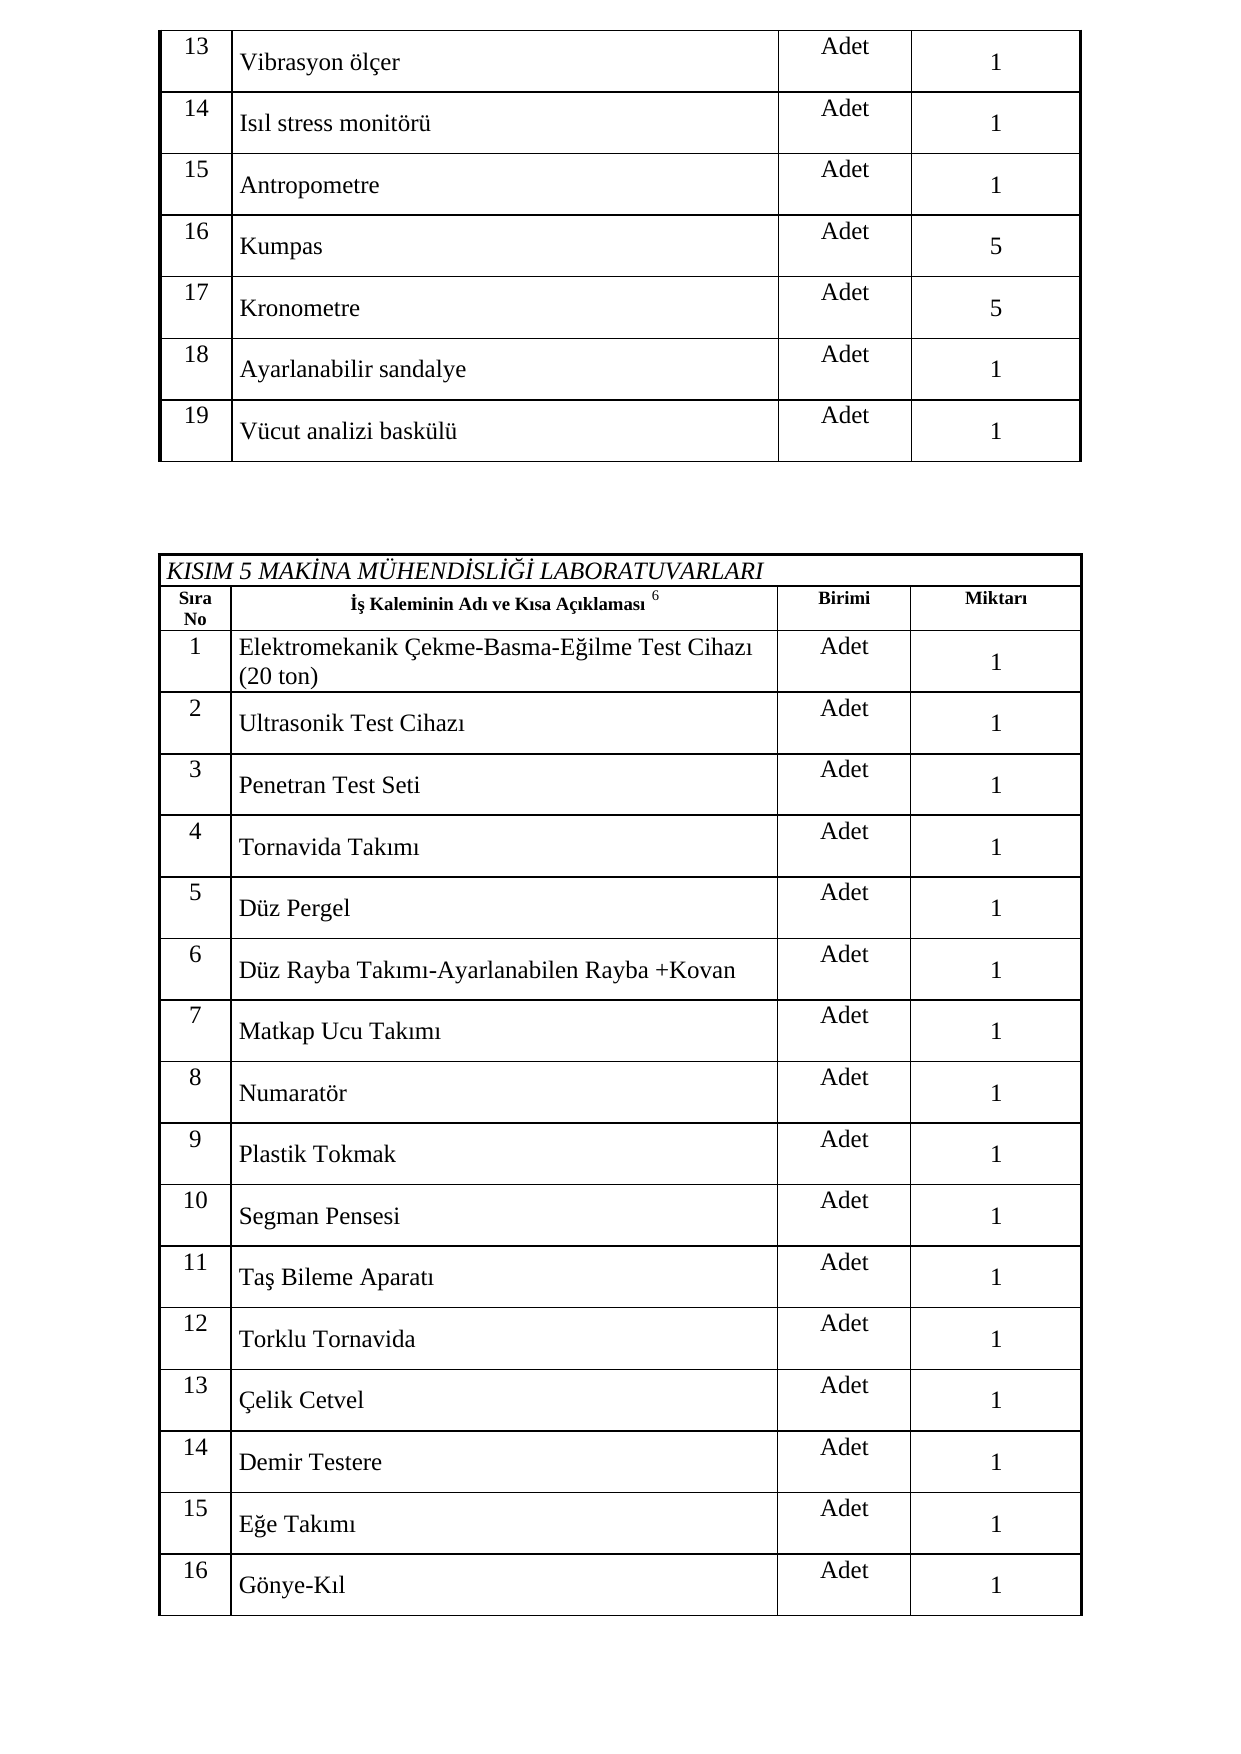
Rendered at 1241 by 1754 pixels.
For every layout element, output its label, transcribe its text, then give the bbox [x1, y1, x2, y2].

table_cell Kronometre [233, 277, 778, 337]
table_cell 1 [911, 1555, 1080, 1615]
table_cell 10 [161, 1185, 230, 1245]
table_cell Adet [778, 1555, 910, 1615]
table_cell Birimi [778, 587, 910, 630]
table_cell 13 [162, 31, 231, 91]
table_cell 1 [911, 1124, 1080, 1184]
table_cell Elektromekanik Çekme-Basma-Eğilme Test Cihazı (20 ton) [232, 631, 777, 691]
table_cell Adet [778, 1185, 910, 1245]
table_cell 16 [161, 1555, 230, 1615]
table_cell Adet [778, 1062, 910, 1122]
table_cell 14 [161, 1432, 230, 1492]
table_cell 1 [911, 693, 1080, 753]
table_cell Adet [778, 1124, 910, 1184]
table_cell 4 [161, 816, 230, 876]
table_cell 1 [911, 1001, 1080, 1061]
table_cell Ayarlanabilir sandalye [233, 339, 778, 399]
table_cell 12 [161, 1308, 230, 1368]
table_cell Adet [779, 216, 911, 276]
table_cell 6 [161, 939, 230, 999]
table_cell 1 [911, 1370, 1080, 1430]
table_cell 1 [912, 31, 1079, 91]
table_cell Adet [778, 878, 910, 937]
table_cell 1 [912, 339, 1079, 399]
table_cell 1 [911, 1432, 1080, 1492]
table_cell Sıra No [161, 587, 230, 630]
table_cell 2 [161, 693, 230, 753]
table_cell Ultrasonik Test Cihazı [232, 693, 777, 753]
table_cell 1 [911, 1247, 1080, 1307]
table_cell 1 [911, 939, 1080, 999]
table_cell 1 [912, 154, 1079, 214]
table_cell Demir Testere [232, 1432, 777, 1492]
table_cell 1 [911, 816, 1080, 876]
table_cell 14 [162, 93, 231, 153]
table_cell Çelik Cetvel [232, 1370, 777, 1430]
table_cell Adet [778, 1001, 910, 1061]
table_cell Eğe Takımı [232, 1493, 777, 1553]
table_cell Vücut analizi baskülü [233, 401, 778, 461]
table_cell Adet [778, 755, 910, 814]
table_cell 15 [162, 154, 231, 214]
table_cell 5 [912, 277, 1079, 337]
table_cell Adet [778, 1308, 910, 1368]
table_cell Penetran Test Seti [232, 755, 777, 814]
table_cell 1 [161, 631, 230, 691]
table_cell Adet [779, 339, 911, 399]
table_cell 18 [162, 339, 231, 399]
table_cell Tornavida Takımı [232, 816, 777, 876]
table_cell 1 [911, 1493, 1080, 1553]
table_cell Plastik Tokmak [232, 1124, 777, 1184]
table_cell Adet [778, 816, 910, 876]
table_cell İş Kaleminin Adı ve Kısa Açıklaması 6 [232, 587, 777, 630]
table_cell Adet [778, 1370, 910, 1430]
table_cell 16 [162, 216, 231, 276]
table_cell 9 [161, 1124, 230, 1184]
table_cell 8 [161, 1062, 230, 1122]
table_cell Segman Pensesi [232, 1185, 777, 1245]
table_cell Numaratör [232, 1062, 777, 1122]
table_cell 3 [161, 755, 230, 814]
table_cell Adet [779, 401, 911, 461]
table_cell 19 [162, 401, 231, 461]
table_cell 1 [911, 1185, 1080, 1245]
table_cell 1 [911, 755, 1080, 814]
table_cell 1 [912, 401, 1079, 461]
table_cell Miktarı [911, 587, 1080, 630]
table_cell 11 [161, 1247, 230, 1307]
table_cell Adet [778, 693, 910, 753]
table_cell Düz Pergel [232, 878, 777, 937]
table_header KISIM 5 MAKİNA MÜHENDİSLİĞİ LABORATUVARLARI [161, 556, 1080, 585]
table_cell Düz Rayba Takımı-Ayarlanabilen Rayba +Kovan [232, 939, 777, 999]
table_cell Adet [778, 631, 910, 691]
table_cell 5 [161, 878, 230, 937]
table_cell Adet [779, 31, 911, 91]
table_cell Adet [778, 1432, 910, 1492]
table_cell 7 [161, 1001, 230, 1061]
table_cell 1 [911, 1308, 1080, 1368]
table_cell 1 [911, 631, 1080, 691]
table_cell Adet [778, 1493, 910, 1553]
table_cell 13 [161, 1370, 230, 1430]
table_cell Torklu Tornavida [232, 1308, 777, 1368]
table_cell Adet [779, 93, 911, 153]
table_cell Adet [778, 939, 910, 999]
table_cell Gönye-Kıl [232, 1555, 777, 1615]
table_cell 1 [911, 1062, 1080, 1122]
table_cell 17 [162, 277, 231, 337]
table_cell Matkap Ucu Takımı [232, 1001, 777, 1061]
table_cell Vibrasyon ölçer [233, 31, 778, 91]
table_cell 15 [161, 1493, 230, 1553]
table_cell Isıl stress monitörü [233, 93, 778, 153]
table_cell Taş Bileme Aparatı [232, 1247, 777, 1307]
table_cell 1 [911, 878, 1080, 937]
table_cell Adet [779, 277, 911, 337]
table_cell 1 [912, 93, 1079, 153]
table_cell 5 [912, 216, 1079, 276]
table_cell Kumpas [233, 216, 778, 276]
table_cell Adet [779, 154, 911, 214]
table_cell Adet [778, 1247, 910, 1307]
table_cell Antropometre [233, 154, 778, 214]
